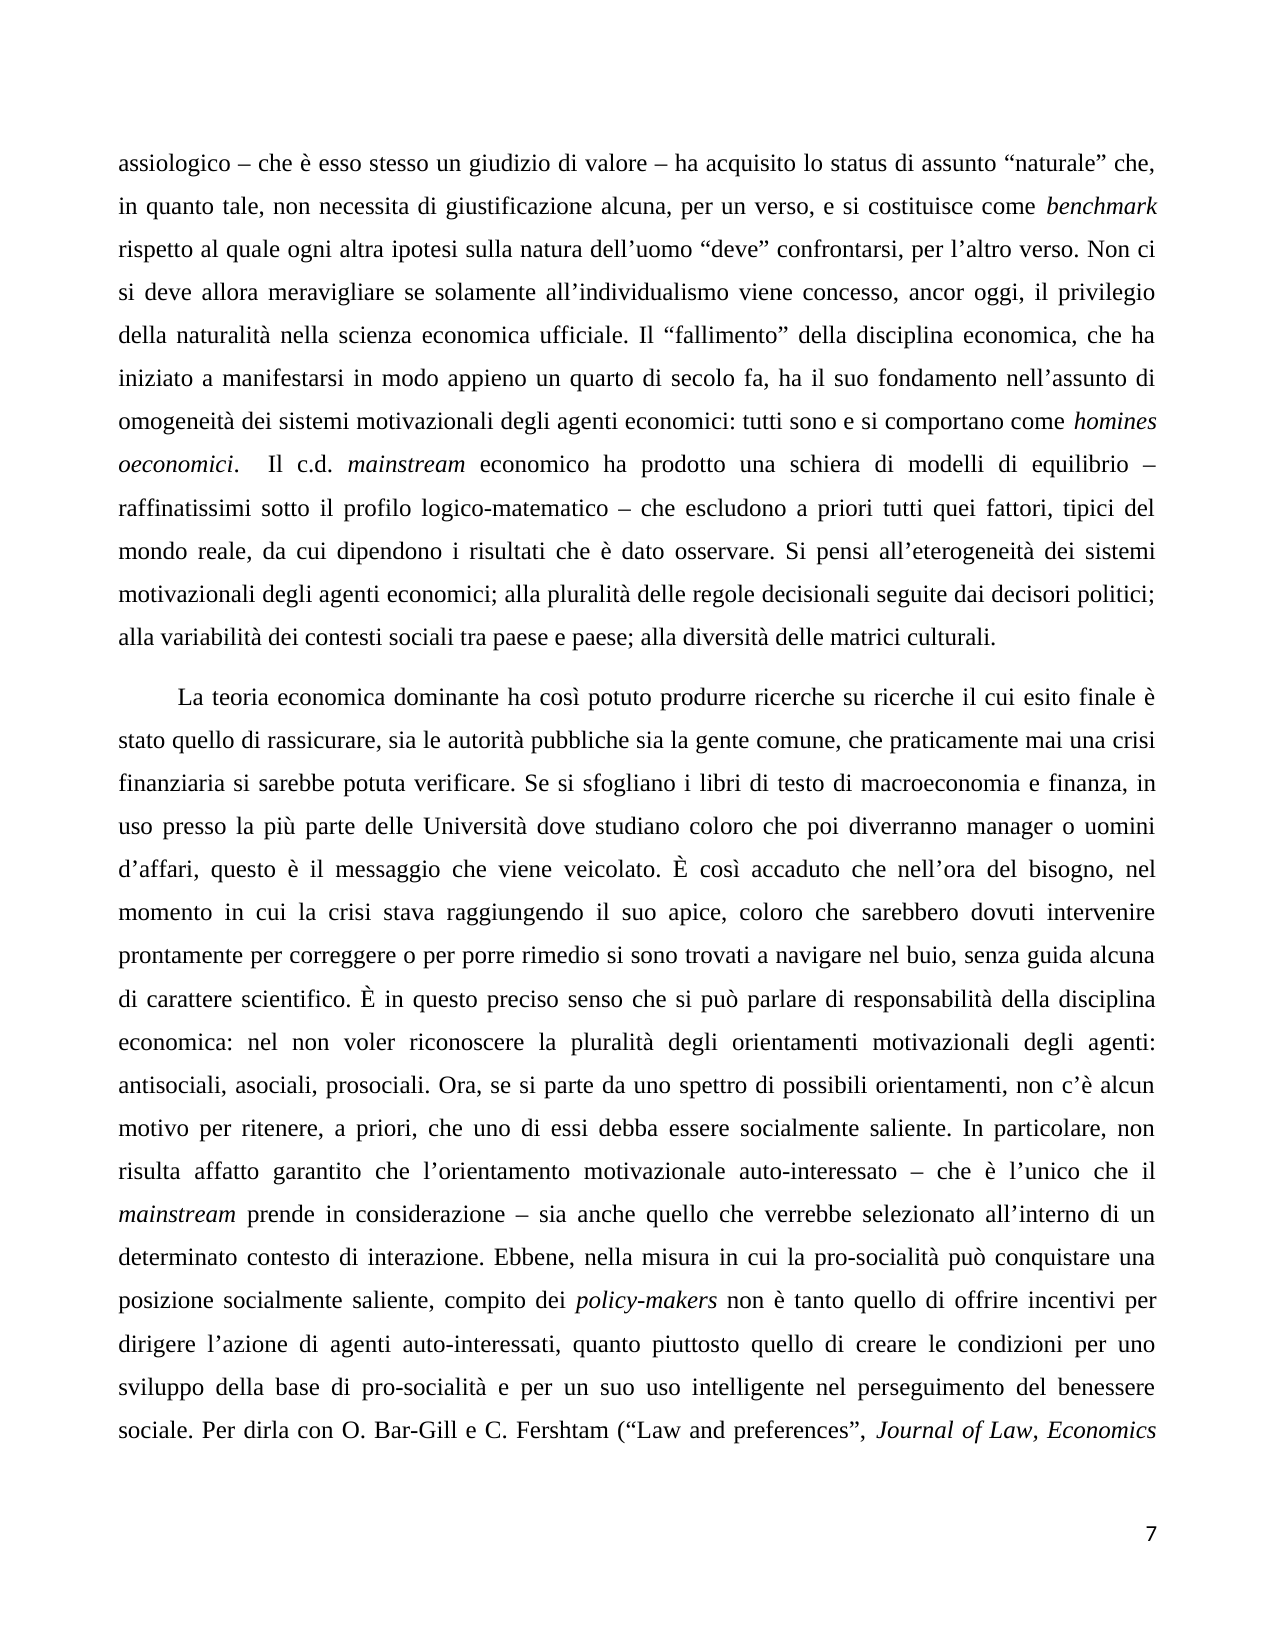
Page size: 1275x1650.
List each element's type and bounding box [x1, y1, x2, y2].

text [118, 682, 1157, 1444]
text [118, 148, 1157, 651]
